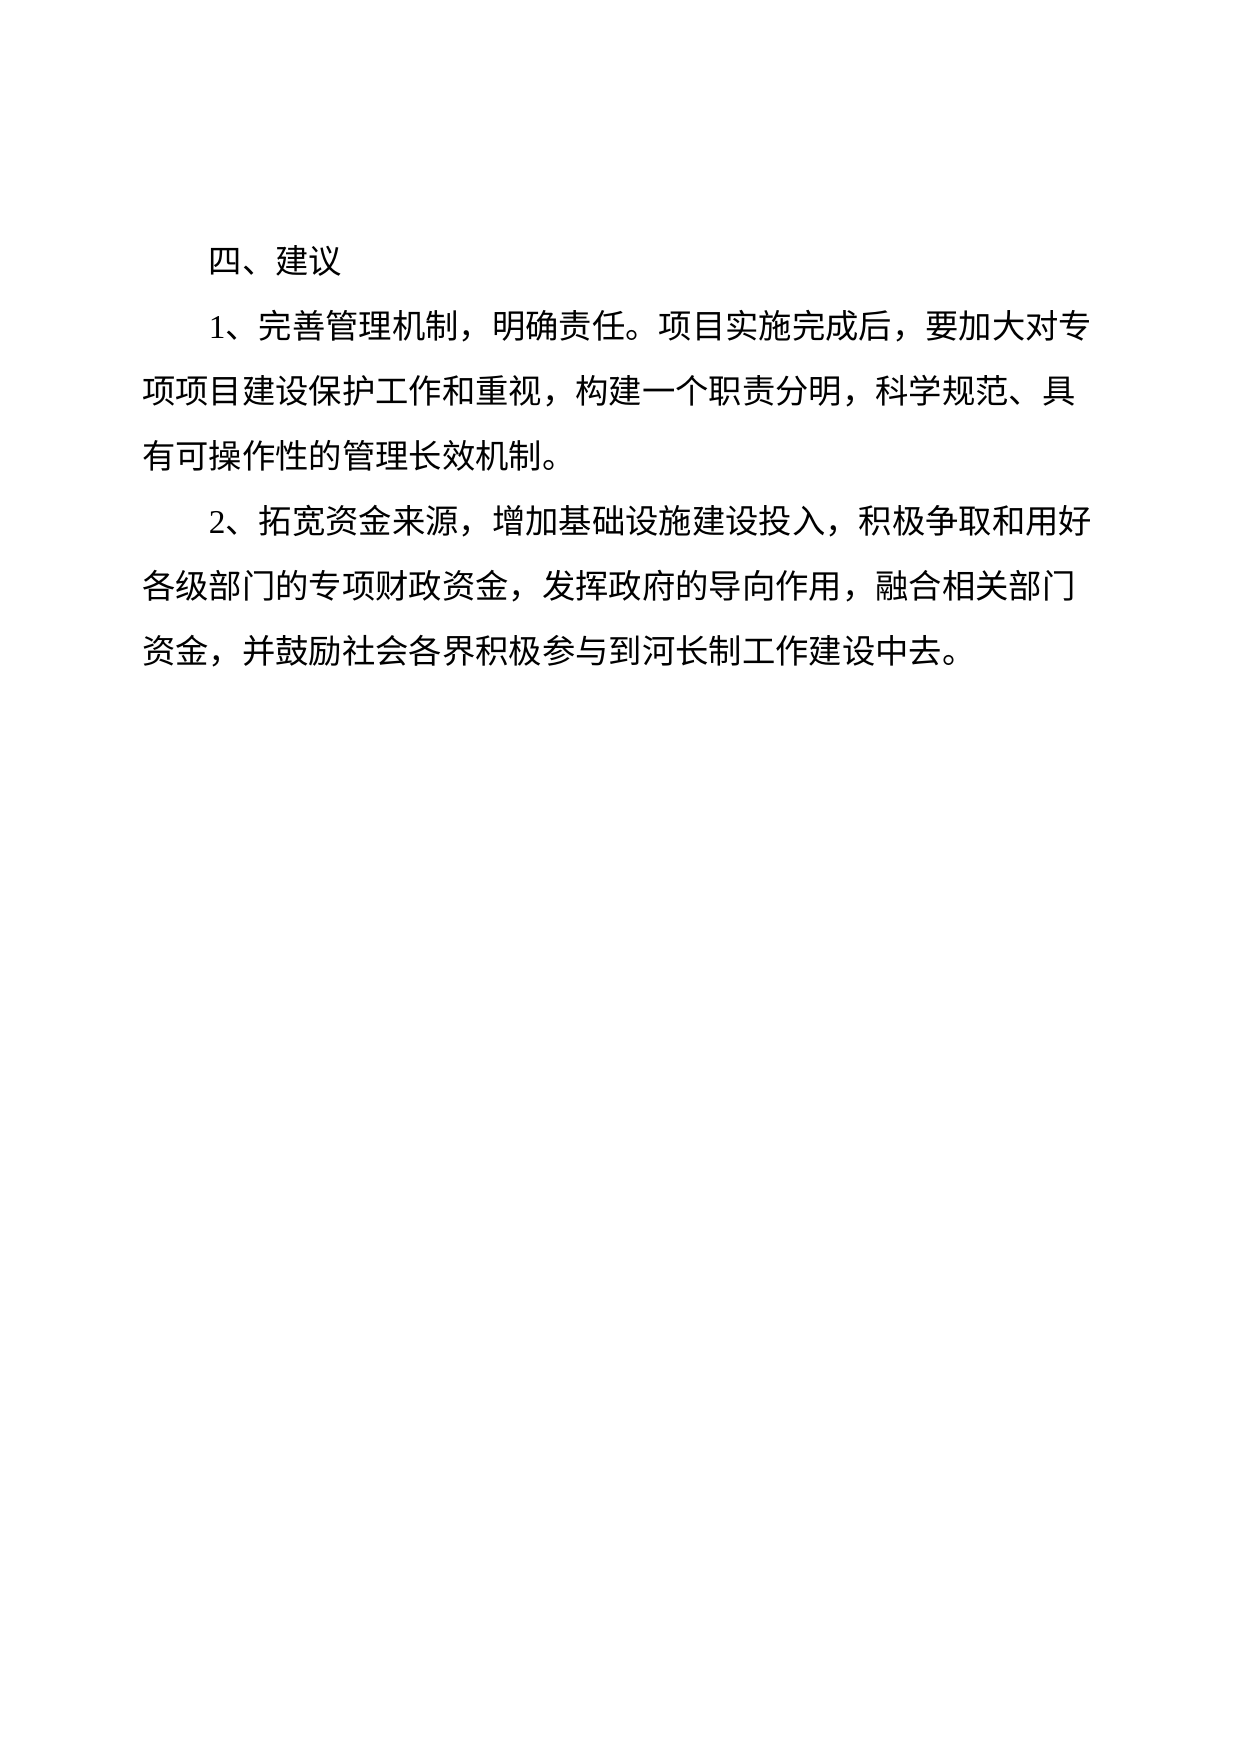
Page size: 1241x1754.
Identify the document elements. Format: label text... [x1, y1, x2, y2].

text 四、建议 [142, 227, 1093, 292]
text 2、拓宽资金来源，增加基础设施建设投入，积极争取和用好各级部门的专项财政资金，发挥政府的导向作用，融合相关部门资金，并鼓励社会各界积极参与到河长制工作建设中去。 [142, 487, 1093, 682]
text 1、完善管理机制，明确责任。项目实施完成后，要加大对专项项目建设保护工作和重视，构建一个职责分明，科学规范、具有可操作性的管理长效机制。 [142, 292, 1093, 487]
